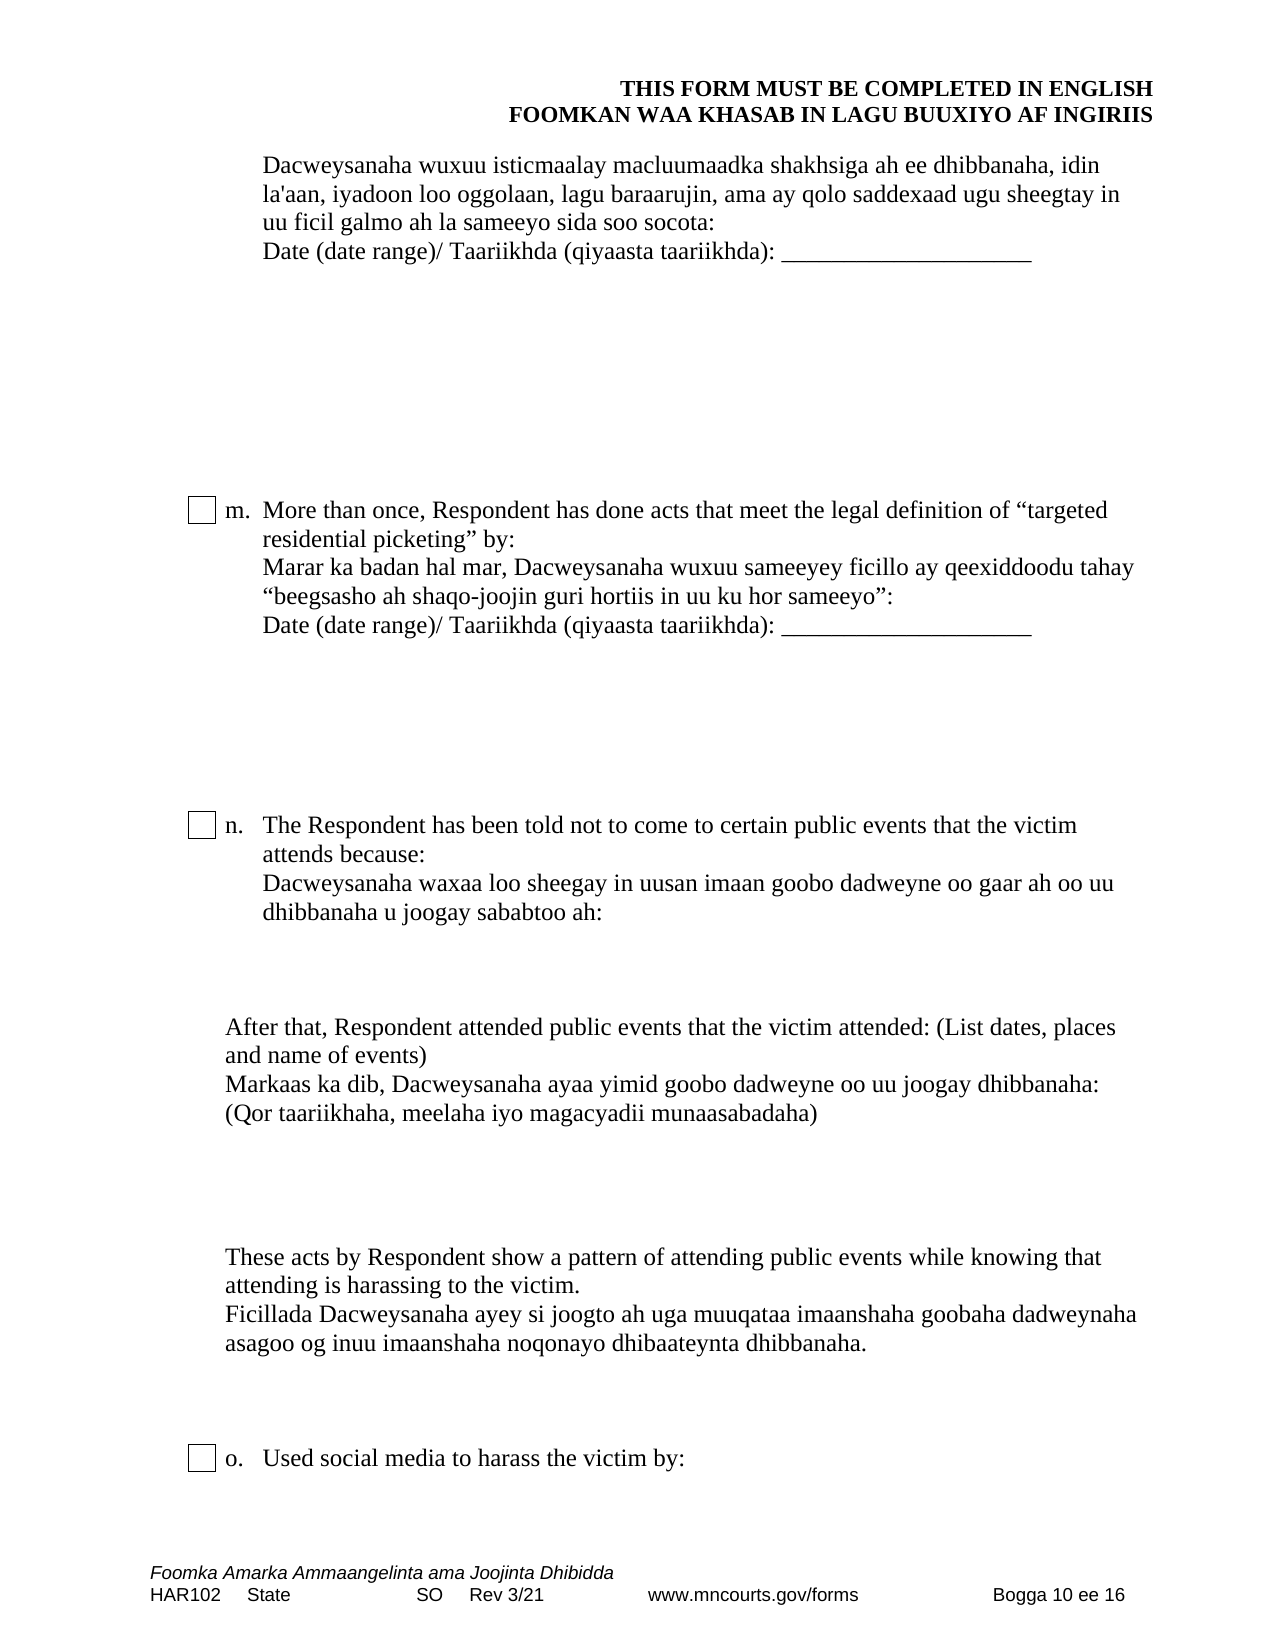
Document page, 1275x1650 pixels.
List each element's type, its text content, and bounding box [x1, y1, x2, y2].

text Marar ka badan hal mar, Dacweysanaha wuxuu sameeyey ficillo ay qeexiddoodu tahay “beegsasho ah shaqo-joojin guri hortiis in uu ku hor sameeyo”: [187, 552, 1140, 610]
text Markaas ka dib, Dacweysanaha ayaa yimid goobo dadweyne oo uu joogay dhibbanaha: (Qor taariikhaha, meelaha iyo magacyadii munaasabadaha) [150, 1069, 1140, 1127]
text m. More than once, Respondent has done acts that meet the legal definition of “targeted residential picketing” by: [187, 495, 1140, 552]
text Dacweysanaha wuxuu isticmaalay macluumaadka shakhsiga ah ee dhibbanaha, idin la'aan, iyadoon loo oggolaan, lagu baraarujin, ama ay qolo saddexaad ugu sheegtay in uu ficil galmo ah la sameeyo sida soo socota: [262, 150, 1140, 236]
text Dacweysanaha waxaa loo sheegay in uusan imaan goobo dadweyne oo gaar ah oo uu dhibbanaha u joogay sababtoo ah: [187, 868, 1140, 926]
text Date (date range)/ Taariikhda (qiyaasta taariikhda): ____________________ [225, 236, 1125, 265]
text n. The Respondent has been told not to come to certain public events that the victim attends because: [187, 811, 1140, 868]
text After that, Respondent attended public events that the victim attended: (List dates, places and name of events) [150, 1012, 1140, 1069]
text Ficillada Dacweysanaha ayey si joogto ah uga muuqataa imaanshaha goobaha dadweynaha asagoo og inuu imaanshaha noqonayo dhibaateynta dhibbanaha. [187, 1299, 1140, 1357]
text Date (date range)/ Taariikhda (qiyaasta taariikhda): ____________________ [225, 610, 1125, 639]
text o. Used social media to harass the victim by: [187, 1443, 1140, 1472]
text These acts by Respondent show a pattern of attending public events while knowing that attending is harassing to the victim. [187, 1242, 1140, 1299]
